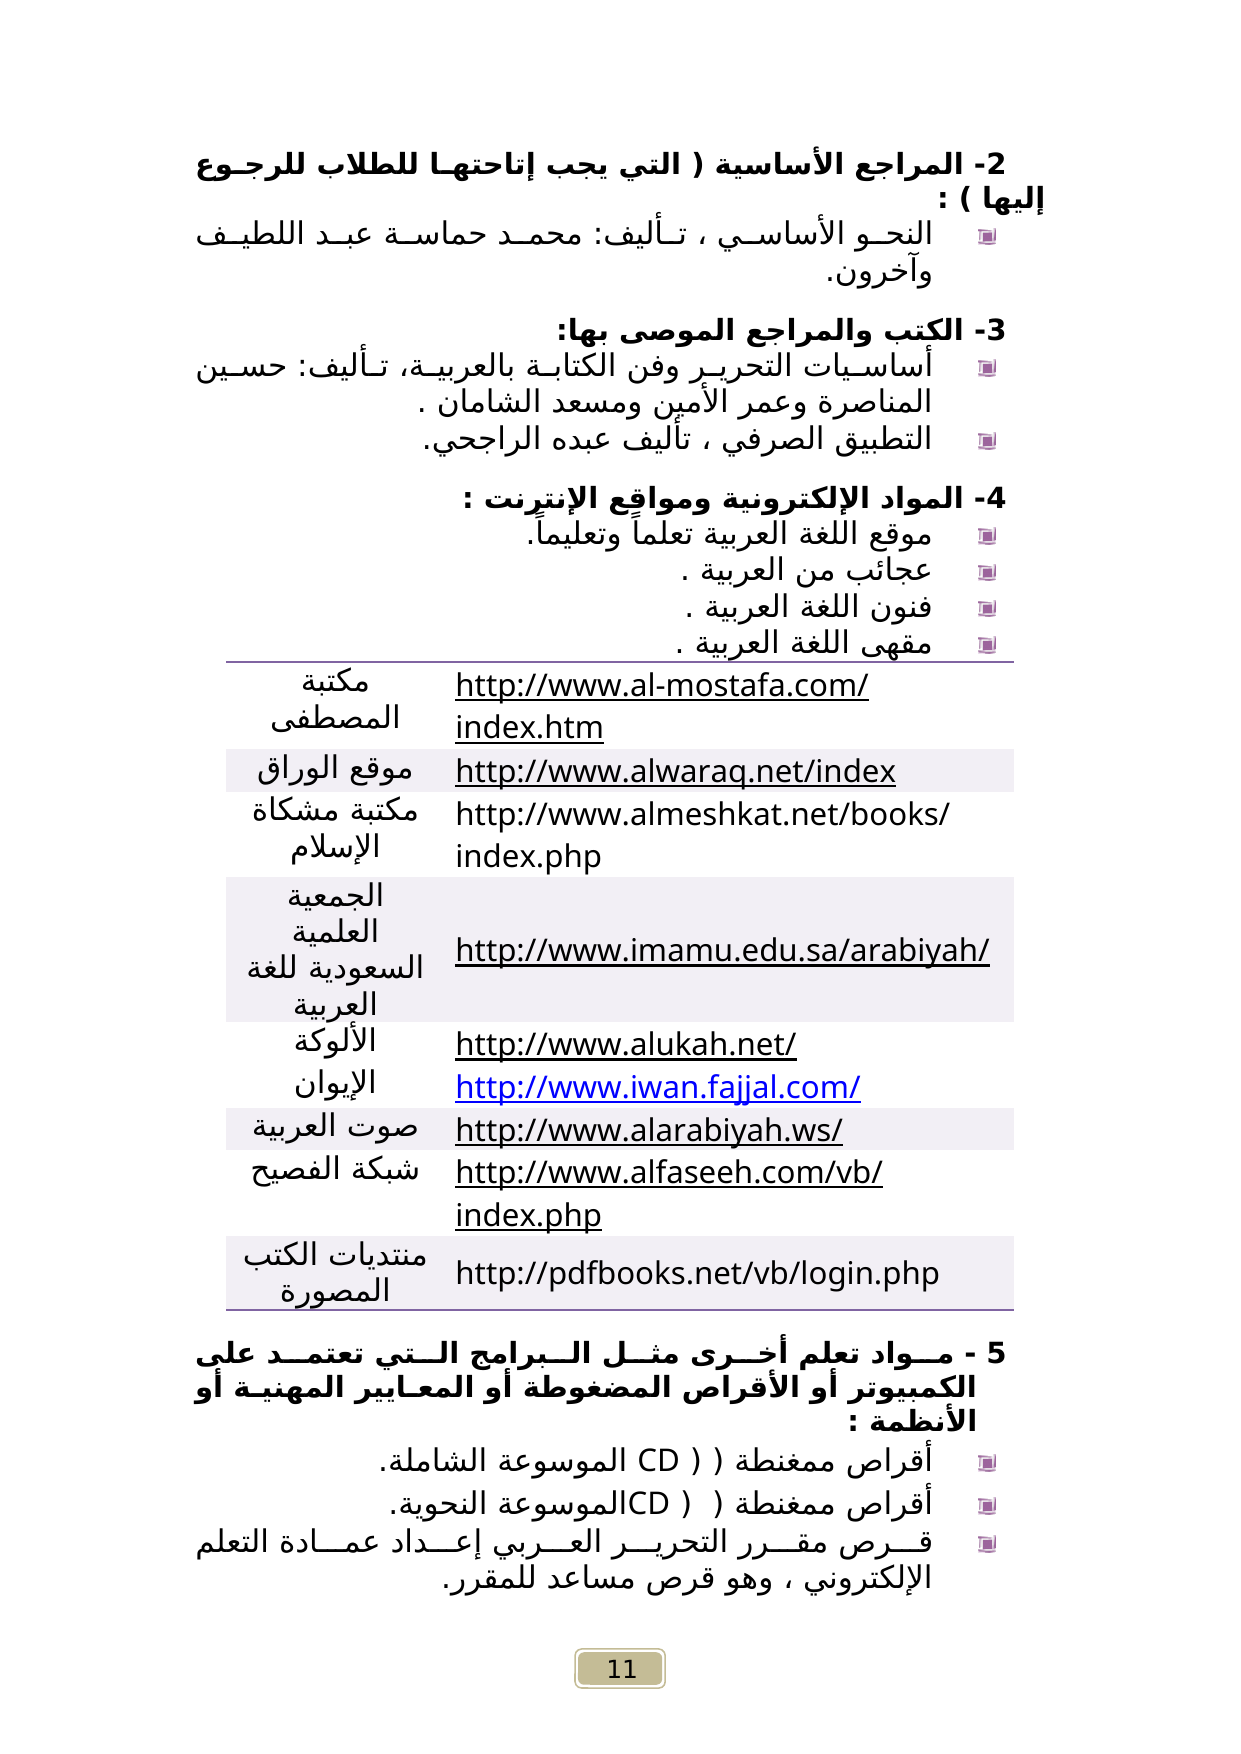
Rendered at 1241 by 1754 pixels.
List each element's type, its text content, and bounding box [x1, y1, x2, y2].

picture [978, 1535, 996, 1553]
list أقراص ممغنطة ( ( CDالموسوعة النحوية. [195, 1481, 977, 1523]
list التطبيق الصرفي ، تأليف عبده الراجحي. [195, 420, 977, 456]
table_cell http://pdfbooks.net/vb/login.php [444, 1236, 1014, 1309]
picture [978, 527, 996, 545]
text 4- المواد الإلكترونية ومواقع الإنترنت : [195, 481, 1045, 515]
picture [978, 1497, 996, 1515]
picture [978, 600, 996, 617]
list فنون اللغة العربية . [195, 588, 977, 624]
table_cell الألوكة [226, 1022, 444, 1065]
table_cell موقع الوراق [226, 749, 444, 792]
table_cell الجمعية العلمية السعودية للغة العربية [226, 877, 444, 1022]
list قرص مقرر التحرير العربي إعداد عمادة التعلم الإلكتروني ، وهو قرص مساعد للمقرر. [195, 1523, 977, 1596]
table_cell http://www.alwaraq.net/index [444, 749, 1014, 792]
picture [978, 228, 996, 245]
table_cell http://www.almeshkat.net/books/index.php [444, 792, 1014, 877]
table_cell صوت العربية [226, 1108, 444, 1150]
list أساسيات التحرير وفن الكتابة بالعربية، تأليف: حسين المناصرة وعمر الأمين ومسعد الشامان . [195, 347, 977, 420]
picture [978, 564, 996, 581]
table_cell http://www.alarabiyah.ws/ [444, 1108, 1014, 1150]
picture [978, 359, 996, 377]
table_cell منتديات الكتب المصورة [226, 1236, 444, 1309]
table_cell مكتبة مشكاة الإسلام [226, 792, 444, 877]
table_cell http://www.imamu.edu.sa/arabiyah/ [444, 877, 1014, 1022]
table_cell http://www.alukah.net/ [444, 1022, 1014, 1065]
table_cell http://www.alfaseeh.com/vb/index.php [444, 1150, 1014, 1235]
text 2- المراجع الأساسية ( التي يجب إتاحتها للطلاب للرجوع إليها ) : [195, 148, 1045, 216]
text 3- الكتب والمراجع الموصى بها: [195, 313, 1045, 347]
table_cell الإيوان [226, 1065, 444, 1107]
table_cell شبكة الفصيح [226, 1150, 444, 1235]
text 5 - مواد تعلم أخرى مثل البرامج التي تعتمد على الكمبيوتر أو الأقراص المضغوطة أو المعايير المهنية أو الأنظمة : [195, 1336, 1007, 1438]
list النحو الأساسي ، تأليف: محمد حماسة عبد اللطيف وآخرون. [195, 216, 977, 288]
picture [978, 636, 996, 654]
table_header مكتبة المصطفى [226, 663, 444, 748]
picture [978, 432, 996, 450]
list عجائب من العربية . [195, 552, 977, 588]
list مقهى اللغة العربية . [195, 624, 977, 661]
list موقع اللغة العربية تعلماً وتعليماً. [195, 515, 977, 552]
table_header http://www.al-mostafa.com/index.htm [444, 663, 1014, 748]
table_cell http://www.iwan.fajjal.com/ [444, 1065, 1014, 1107]
list أقراص ممغنطة ( ( CD الموسوعة الشاملة. [195, 1438, 977, 1481]
picture [978, 1454, 996, 1472]
